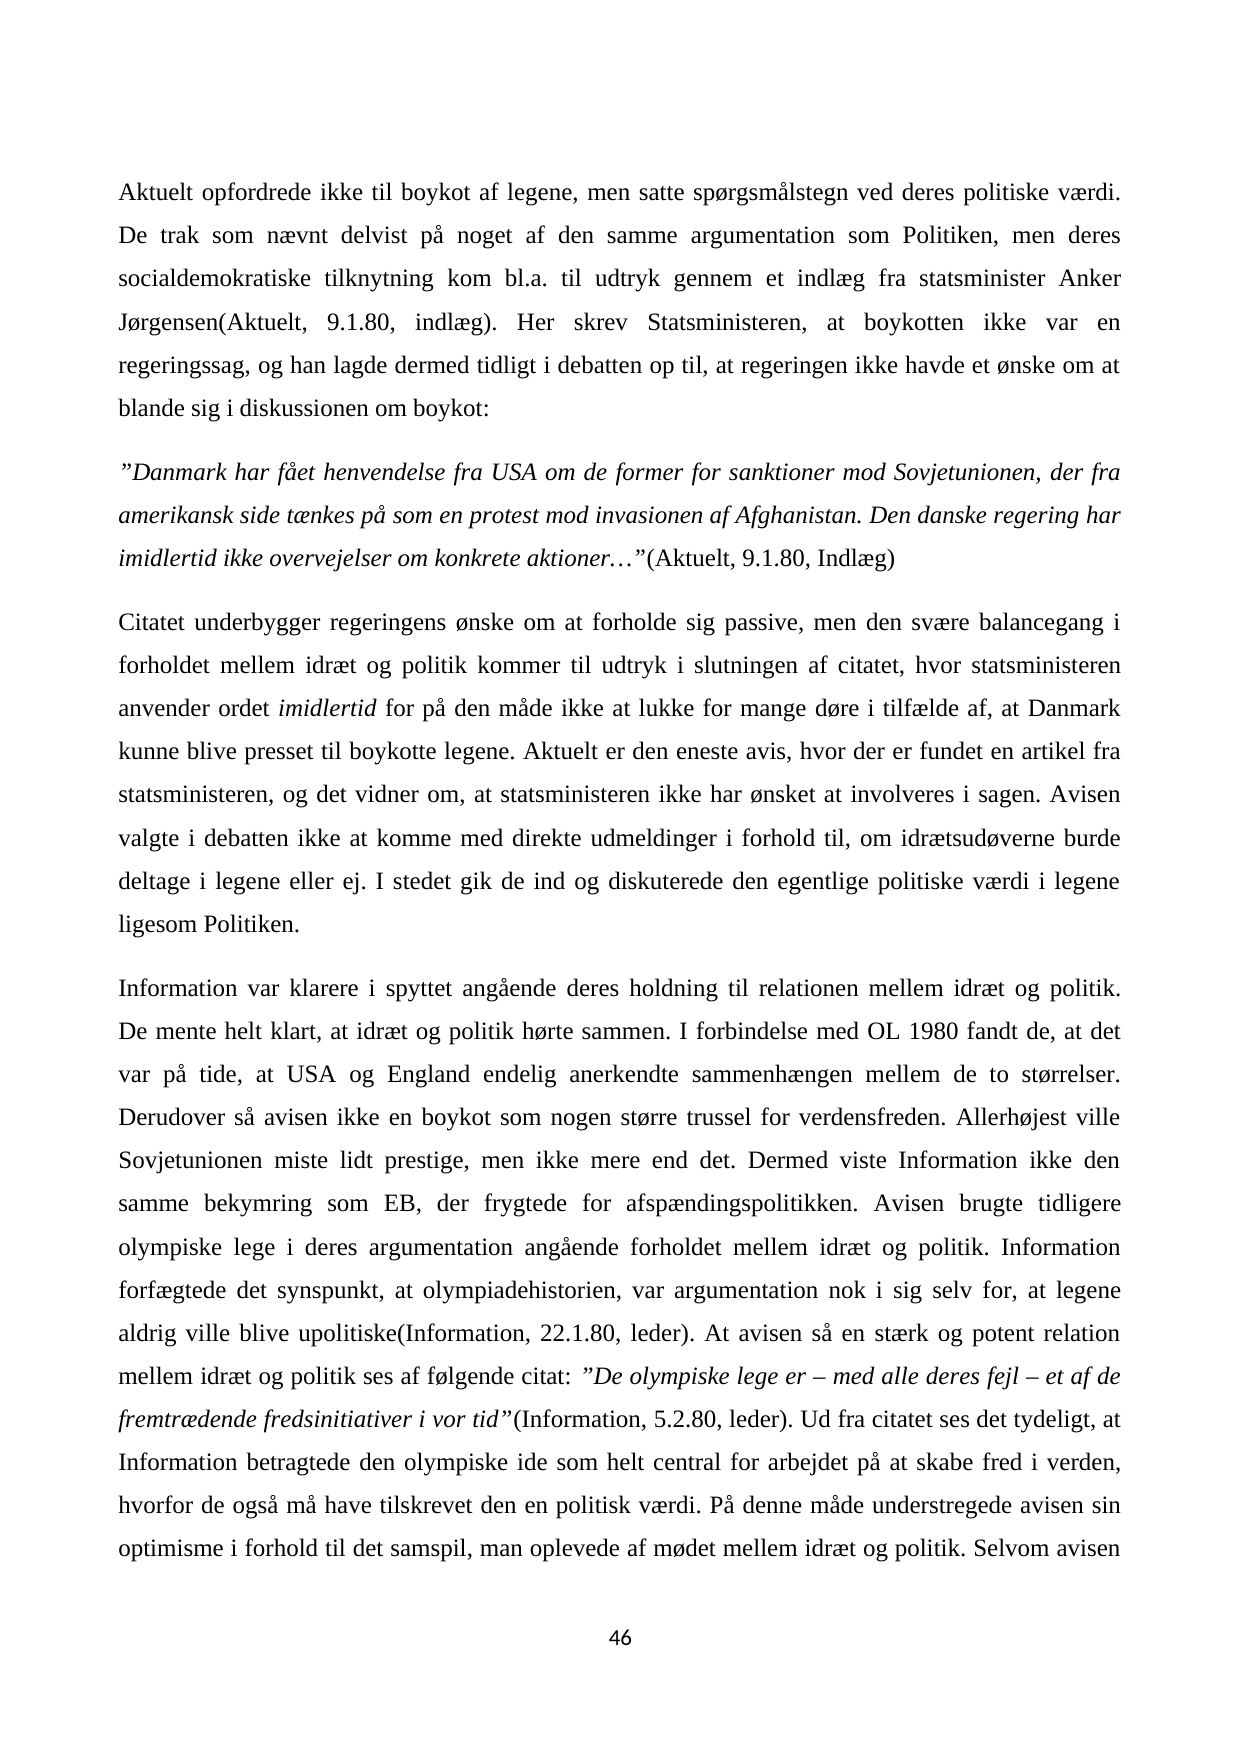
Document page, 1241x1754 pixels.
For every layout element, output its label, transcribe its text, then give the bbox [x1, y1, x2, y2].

text ”Danmark har fået henvendelse fra USA om de former for sanktioner mod Sovjetunionen, der fra amerikansk side tænkes på som en protest mod invasionen af Afghanistan. Den danske regering har imidlertid ikke overvejelser om konkrete aktioner…”(Aktuelt, 9.1.80, Indlæg) [118, 457, 1122, 572]
text Citatet underbygger regeringens ønske om at forholde sig passive, men den svære balancegang i forholdet mellem idræt og politik kommer til udtryk i slutningen af citatet, hvor statsministeren anvender ordet imidlertid for på den måde ikke at lukke for mange døre i tilfælde af, at Danmark kunne blive presset til boykotte legene. Aktuelt er den eneste avis, hvor der er fundet en artikel fra statsministeren, og det vidner om, at statsministeren ikke har ønsket at involveres i sagen. Avisen valgte i debatten ikke at komme med direkte udmeldinger i forhold til, om idrætsudøverne burde deltage i legene eller ej. I stedet gik de ind og diskuterede den egentlige politiske værdi i legene ligesom Politiken. [118, 607, 1122, 938]
text Aktuelt opfordrede ikke til boykot af legene, men satte spørgsmålstegn ved deres politiske værdi. De trak som nævnt delvist på noget af den samme argumentation som Politiken, men deres socialdemokratiske tilknytning kom bl.a. til udtryk gennem et indlæg fra statsminister Anker Jørgensen(Aktuelt, 9.1.80, indlæg). Her skrev Statsministeren, at boykotten ikke var en regeringssag, og han lagde dermed tidligt i debatten op til, at regeringen ikke havde et ønske om at blande sig i diskussionen om boykot: [118, 177, 1122, 422]
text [118, 973, 1122, 1562]
